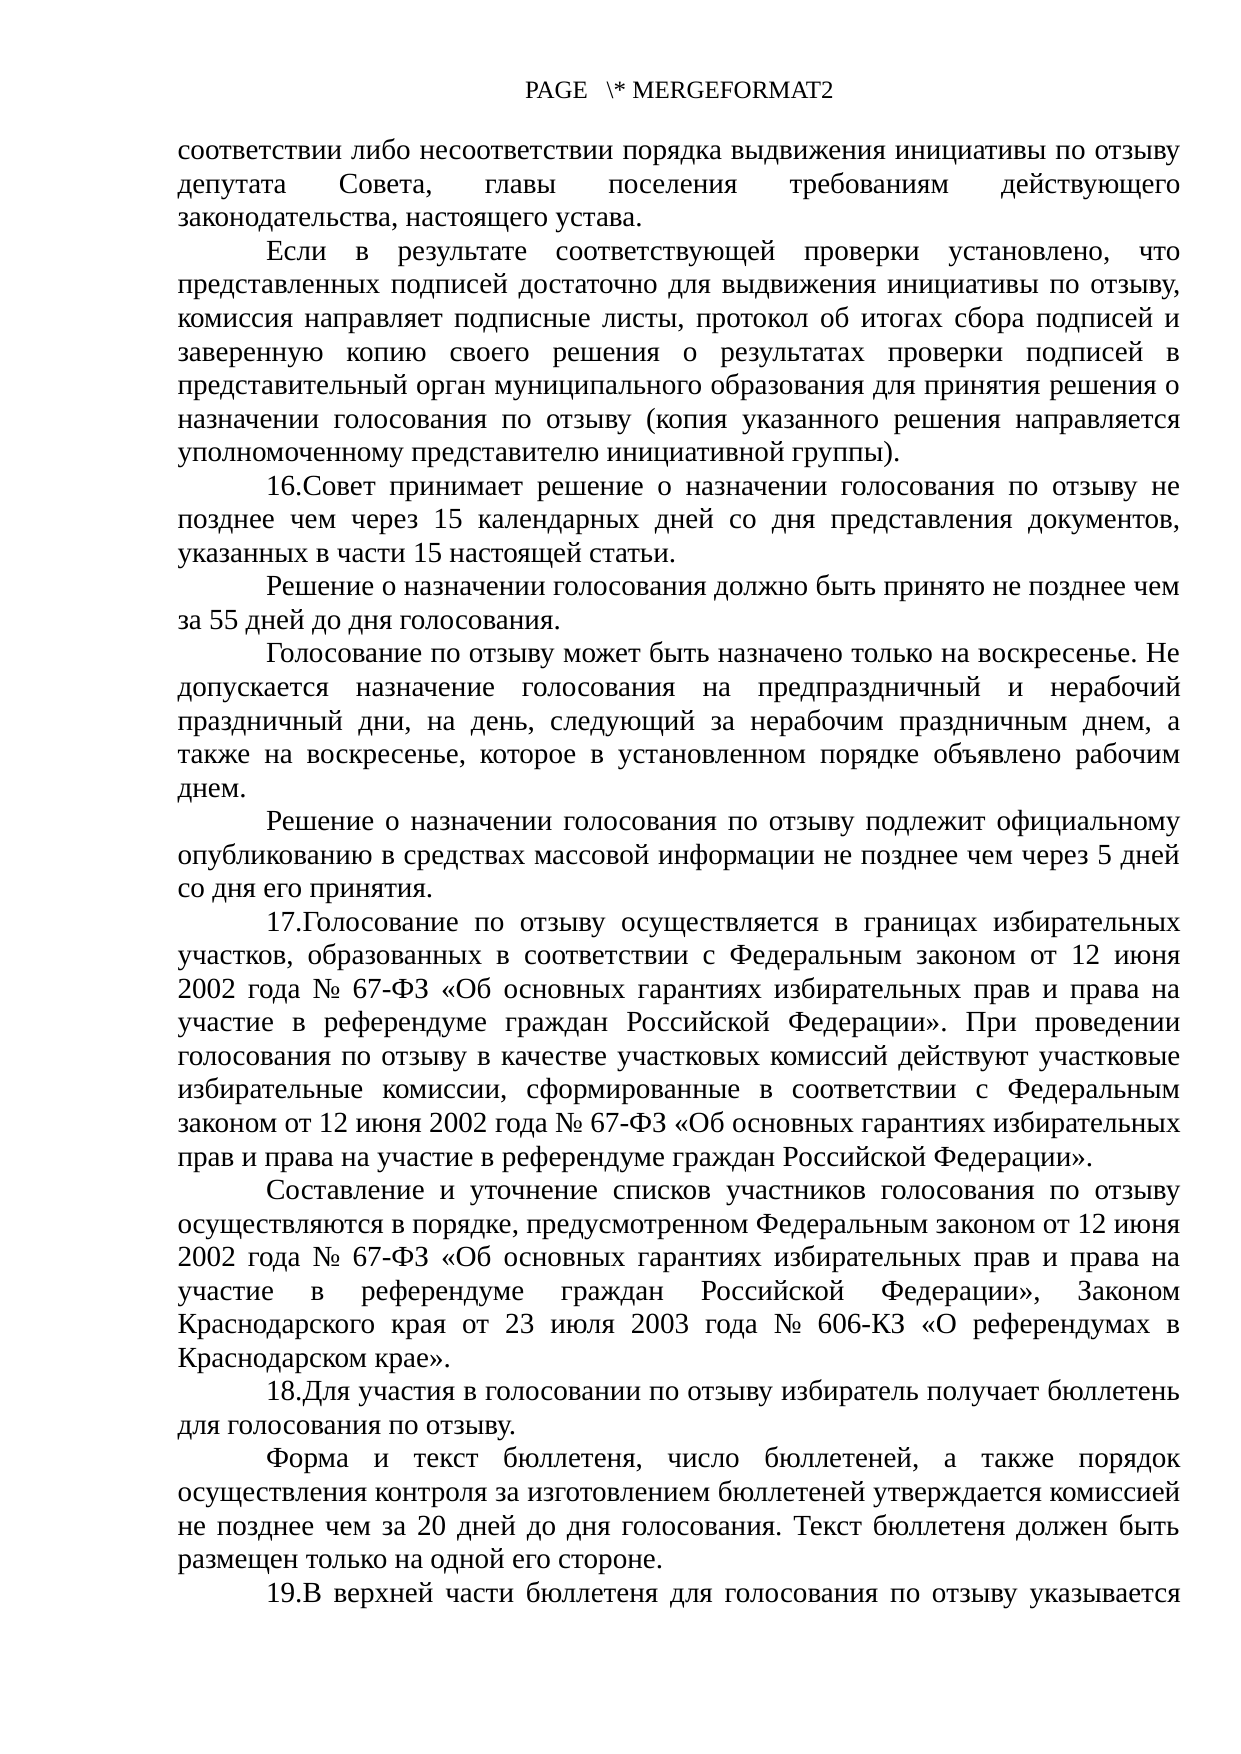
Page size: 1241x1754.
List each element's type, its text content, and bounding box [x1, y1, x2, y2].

text 17.Голосование по отзыву осуществляется в границах избирательных участков, образованных в соответствии с Федеральным законом от 12 июня 2002 года № 67-ФЗ «Об основных гарантиях избирательных прав и права на участие в референдуме граждан Российской Федерации». При проведении голосования по отзыву в качестве участковых комиссий действуют участковые избирательные комиссии, сформированные в соответствии с Федеральным законом от 12 июня 2002 года № 67-ФЗ «Об основных гарантиях избирательных прав и права на участие в референдуме граждан Российской Федерации». [177, 904, 1181, 1172]
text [177, 1575, 1181, 1608]
text Если в результате соответствующей проверки установлено, что представленных подписей достаточно для выдвижения инициативы по отзыву, комиссия направляет подписные листы, протокол об итогах сбора подписей и заверенную копию своего решения о результатах проверки подписей в представительный орган муниципального образования для принятия решения о назначении голосования по отзыву (копия указанного решения направляется уполномоченному представителю инициативной группы). [177, 233, 1181, 468]
text Решение о назначении голосования по отзыву подлежит официальному опубликованию в средствах массовой информации не позднее чем через 5 дней со дня его принятия. [177, 803, 1181, 904]
text 18.Для участия в голосовании по отзыву избиратель получает бюллетень для голосования по отзыву. [177, 1373, 1181, 1441]
text Форма и текст бюллетеня, число бюллетеней, а также порядок осуществления контроля за изготовлением бюллетеней утверждается комиссией не позднее чем за 20 дней до дня голосования. Текст бюллетеня должен быть размещен только на одной его стороне. [177, 1441, 1181, 1575]
text 16.Совет принимает решение о назначении голосования по отзыву не позднее чем через 15 календарных дней со дня представления документов, указанных в части 15 настоящей статьи. [177, 468, 1181, 568]
text Голосование по отзыву может быть назначено только на воскресенье. Не допускается назначение голосования на предпраздничный и нерабочий праздничный дни, на день, следующий за нерабочим праздничным днем, а также на воскресенье, которое в установленном порядке объявлено рабочим днем. [177, 636, 1181, 803]
text Составление и уточнение списков участников голосования по отзыву осуществляются в порядке, предусмотренном Федеральным законом от 12 июня 2002 года № 67-ФЗ «Об основных гарантиях избирательных прав и права на участие в референдуме граждан Российской Федерации», Законом Краснодарского края от 23 июля 2003 года № 606-КЗ «О референдумах в Краснодарском крае». [177, 1172, 1181, 1373]
text Решение о назначении голосования должно быть принято не позднее чем за 55 дней до дня голосования. [177, 568, 1181, 636]
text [177, 132, 1181, 233]
